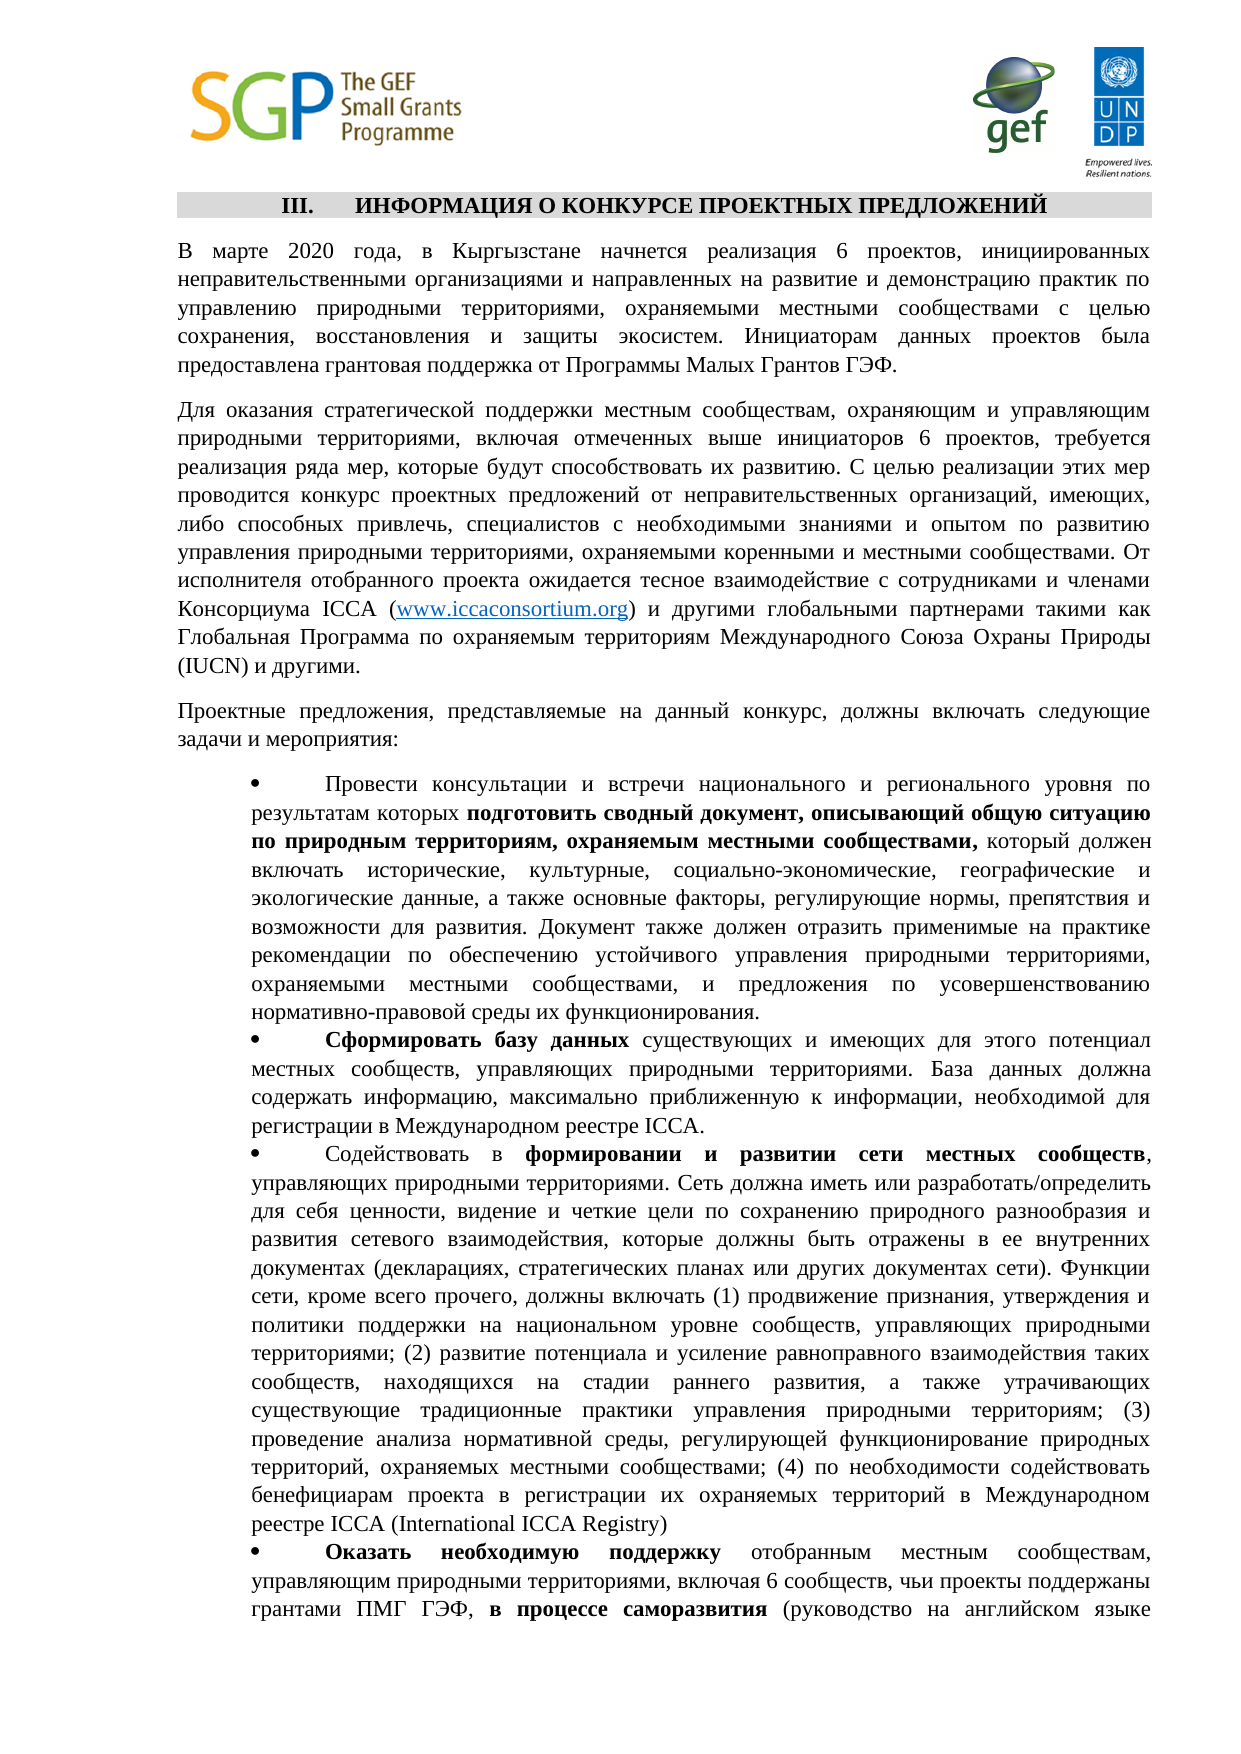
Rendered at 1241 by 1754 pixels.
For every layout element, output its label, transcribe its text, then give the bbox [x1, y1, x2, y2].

text Для оказания стратегической поддержки местным сообществам, охраняющим и управляющим природными территориями, включая отмеченных выше инициаторов 6 проектов, требуется реализация ряда мер, которые будут способствовать их развитию. С целью реализации этих мер проводится конкурс проектных предложений от неправительственных организаций, имеющих, либо способных привлечь, специалистов с необходимыми знаниями и опытом по развитию управления природными территориями, охраняемыми коренными и местными сообществами. От исполнителя отобранного проекта ожидается тесное взаимодействие с сотрудниками и членами Консорциума ICCA (www.iccaconsortium.org) и другими глобальными партнерами такими как Глобальная Программа по охраняемым территориям Международного Союза Охраны Природы (IUCN) и другими. [177, 396, 1152, 678]
picture [1085, 47, 1153, 191]
picture [973, 57, 1055, 153]
text В марте 2020 года, в Кыргызстане начнется реализация 6 проектов, инициированных неправительственными организациями и направленных на развитие и демонстрацию практик по управлению природными территориями, охраняемыми местными сообществами с целью сохранения, восстановления и защиты экосистем. Инициаторам данных проектов была предоставлена грантовая поддержка от Программы Малых Грантов ГЭФ. [177, 237, 1152, 377]
list Сформировать базу данных существующих и имеющих для этого потенциал местных сообществ, управляющих природными территориями. База данных должна содержать информацию, максимально приближенную к информации, необходимой для регистрации в Международном реестре ICCA. [251, 1026, 1152, 1138]
list Содействовать в формировании и развитии сети местных сообществ, управляющих природными территориями. Сеть должна иметь или разработать/определить для себя ценности, видение и четкие цели по сохранению природного разнообразия и развития сетевого взаимодействия, которые должны быть отражены в ее внутренних документах (декларациях, стратегических планах или других документах сети). Функции сети, кроме всего прочего, должны включать (1) продвижение признания, утверждения и политики поддержки на национальном уровне сообществ, управляющих природными территориями; (2) развитие потенциала и усиление равноправного взаимодействия таких сообществ, находящихся на стадии раннего развития, а также утрачивающих существующие традиционные практики управления природными территориям; (3) проведение анализа нормативной среды, регулирующей функционирование природных территорий, охраняемых местными сообществами; (4) по необходимости содействовать бенефициарам проекта в регистрации их охраняемых территорий в Международном реестре ICCA (International ICCA Registry) [251, 1140, 1152, 1536]
list ИНФОРМАЦИЯ О КОНКУРСЕ ПРОЕКТНЫХ ПРЕДЛОЖЕНИЙ [177, 192, 1152, 218]
list Провести консультации и встречи национального и регионального уровня по результатам которых подготовить сводный документ, описывающий общую ситуацию по природным территориям, охраняемым местными сообществами, который должен включать исторические, культурные, социально-экономические, географические и экологические данные, а также основные факторы, регулирующие нормы, препятствия и возможности для развития. Документ также должен отразить применимые на практике рекомендации по обеспечению устойчивого управления природными территориями, охраняемыми местными сообществами, и предложения по усовершенствованию нормативно-правовой среды их функционирования. [251, 771, 1152, 1024]
text Проектные предложения, представляемые на данный конкурс, должны включать следующие задачи и мероприятия: [177, 697, 1152, 752]
picture [178, 63, 470, 153]
